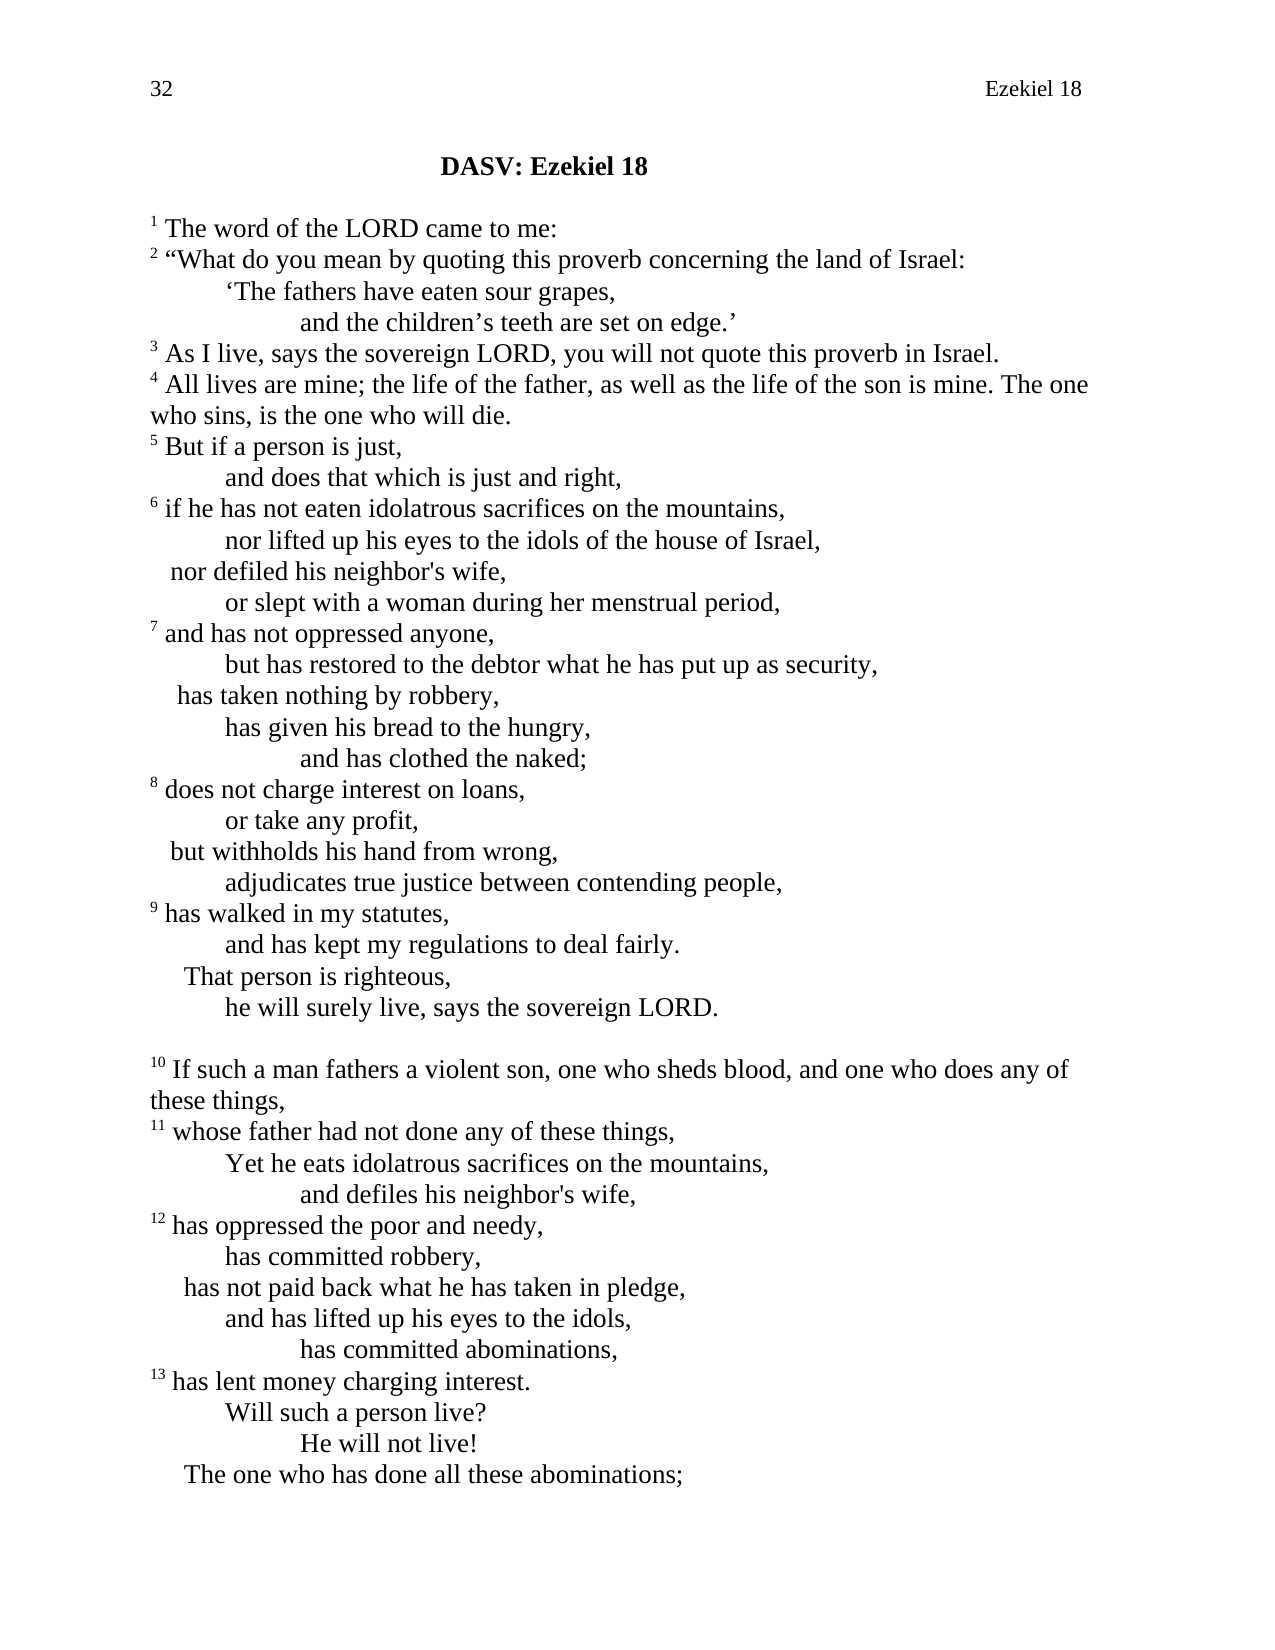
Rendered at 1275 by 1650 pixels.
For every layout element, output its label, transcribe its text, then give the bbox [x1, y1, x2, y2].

text 2 “What do you mean by quoting this proverb concerning the land of Israel: ‘The fathers have eaten sour grapes, [150, 243, 1125, 306]
text and the children’s teeth are set on edge.’ [150, 306, 1125, 337]
text 8 does not charge interest on loans, or take any profit, but withholds his hand from wrong, adjudicates true justice between contending people, [150, 773, 1125, 897]
text 4 All lives are mine; the life of the father, as well as the life of the son is mine. The one who sins, is the one who will die. [150, 368, 1125, 430]
text 9 has walked in my statutes, and has kept my regulations to deal fairly. That person is righteous, [150, 897, 1125, 991]
text and does that which is just and right, [150, 461, 1125, 493]
text 11 whose father had not done any of these things, [150, 1116, 1125, 1147]
text Yet he eats idolatrous sacrifices on the mountains, [150, 1147, 1125, 1178]
text 12 has oppressed the poor and needy, has committed robbery, [150, 1209, 1125, 1271]
text DASV: Ezekiel 18 [150, 150, 1125, 181]
text and defiles his neighbor's wife, [150, 1178, 1125, 1209]
text he will surely live, says the sovereign LORD. [150, 991, 1125, 1022]
text 5 But if a person is just, [150, 430, 1125, 461]
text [150, 1365, 1125, 1489]
text 6 if he has not eaten idolatrous sacrifices on the mountains, nor lifted up his eyes to the idols of the house of Israel, nor defiled his neighbor's wife, or slept with a woman during her menstrual period, [150, 493, 1125, 617]
text 7 and has not oppressed anyone, but has restored to the debtor what he has put up as security, has taken nothing by robbery, has given his bread to the hungry, and has clothed the naked; [150, 617, 1125, 773]
text and has lifted up his eyes to the idols, has committed abominations, [150, 1302, 1125, 1365]
text 1 The word of the LORD came to me: [150, 181, 1125, 243]
text 10 If such a man fathers a violent son, one who sheds blood, and one who does any of these things, [150, 1022, 1125, 1116]
text 3 As I live, says the sovereign LORD, you will not quote this proverb in Israel. [150, 337, 1125, 368]
text has not paid back what he has taken in pledge, [150, 1271, 1125, 1302]
